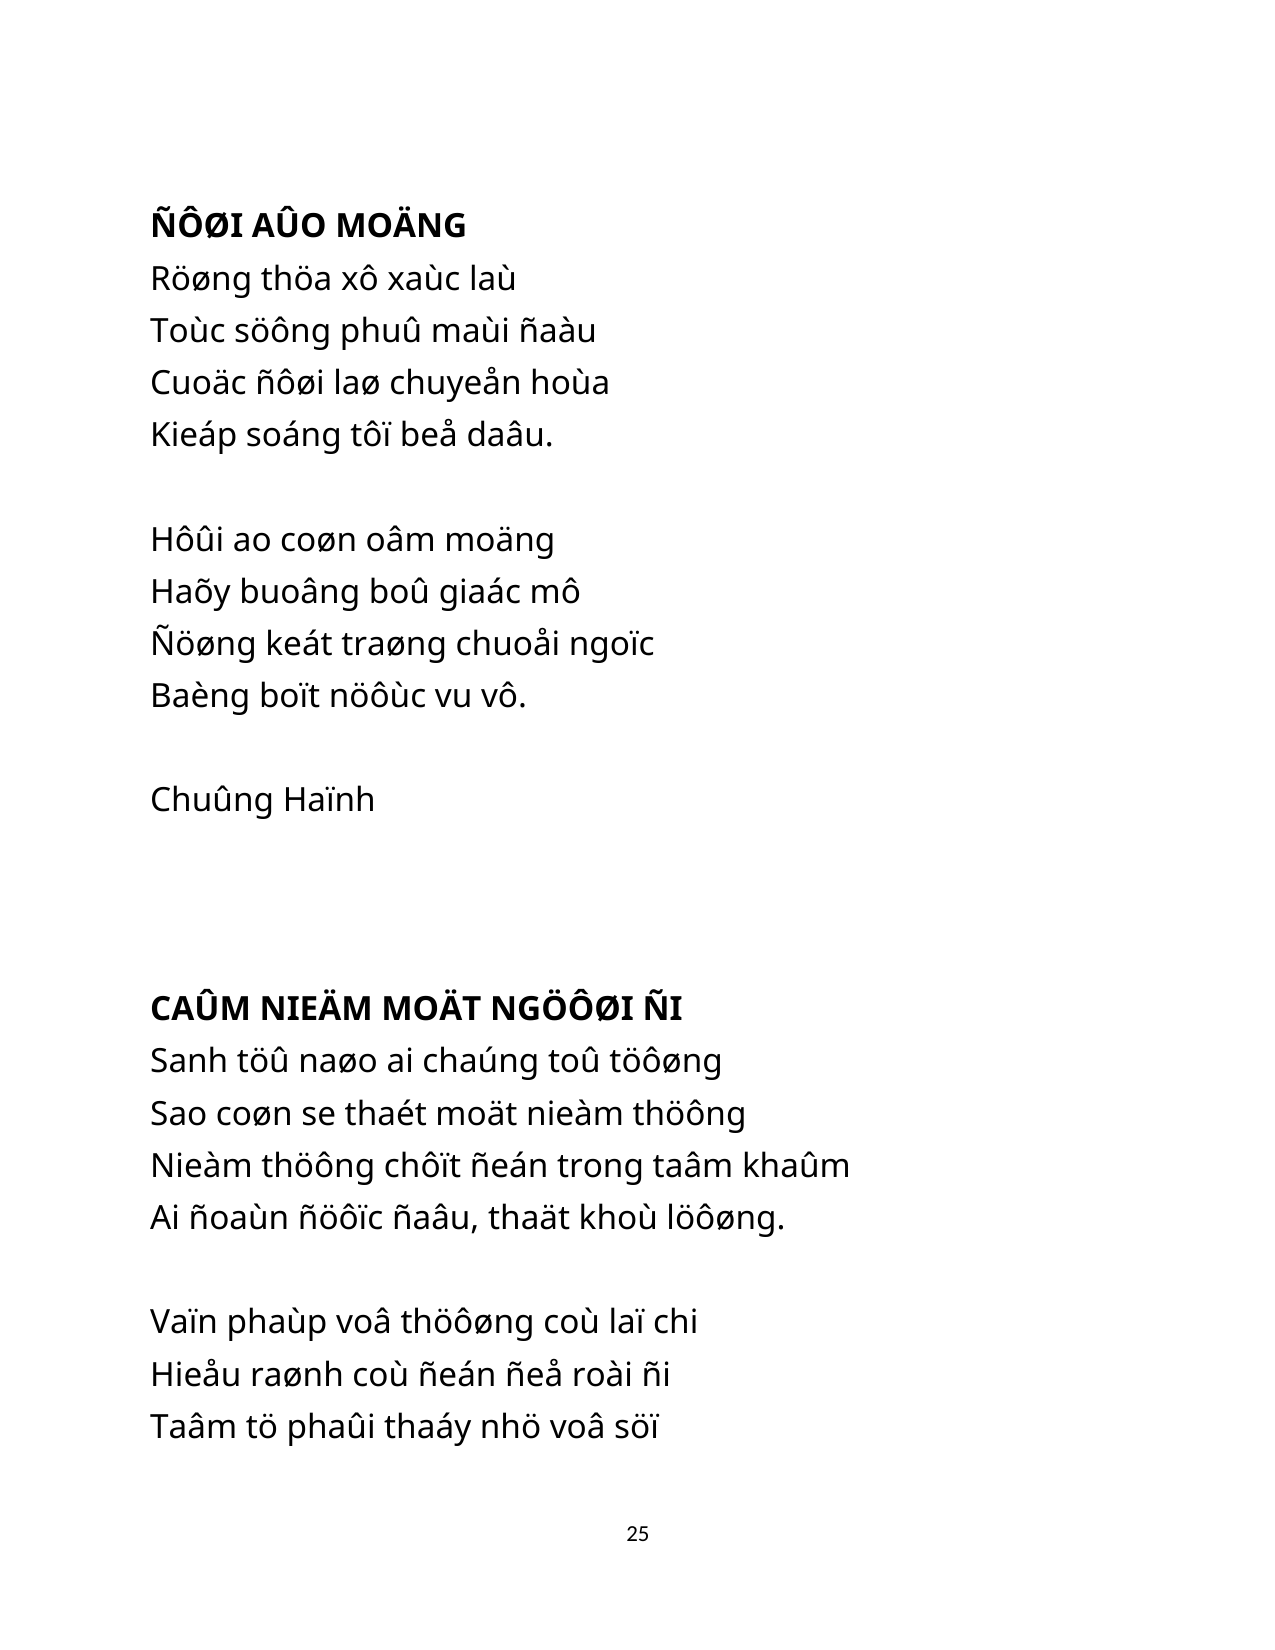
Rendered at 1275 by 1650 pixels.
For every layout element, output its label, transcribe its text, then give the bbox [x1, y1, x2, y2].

text Toùc söông phuû maùi ñaàu [150, 307, 1125, 352]
text Sanh töû naøo ai chaúng toû töôøng [150, 1037, 1125, 1083]
text Vaïn phaùp voâ thöôøng coù laï chi [150, 1298, 1125, 1343]
text Ai ñoaùn ñöôïc ñaâu, thaät khoù löôøng. [150, 1194, 1125, 1239]
text Cuoäc ñôøi laø chuyeån hoùa [150, 359, 1125, 404]
text Hôûi ao coøn oâm moäng [150, 515, 1125, 561]
text Nieàm thöông chôït ñeán trong taâm khaûm [150, 1142, 1125, 1187]
text Hieåu raønh coù ñeán ñeå roài ñi [150, 1350, 1125, 1396]
text Kieáp soáng tôï beå daâu. [150, 411, 1125, 456]
text Baèng boït nöôùc vu vô. [150, 672, 1125, 717]
text Chuûng Haïnh [150, 776, 1125, 822]
text Ñöøng keát traøng chuoåi ngoïc [150, 620, 1125, 665]
text Taâm tö phaûi thaáy nhö voâ söï [150, 1402, 1125, 1448]
text ÑÔØI AÛO MOÄNG [150, 202, 1125, 248]
text Sao coøn se thaét moät nieàm thöông [150, 1089, 1125, 1135]
text CAÛM NIEÄM MOÄT NGÖÔØI ÑI [150, 985, 1125, 1030]
text Haõy buoâng boû giaác mô [150, 567, 1125, 613]
text Röøng thöa xô xaùc laù [150, 254, 1125, 300]
